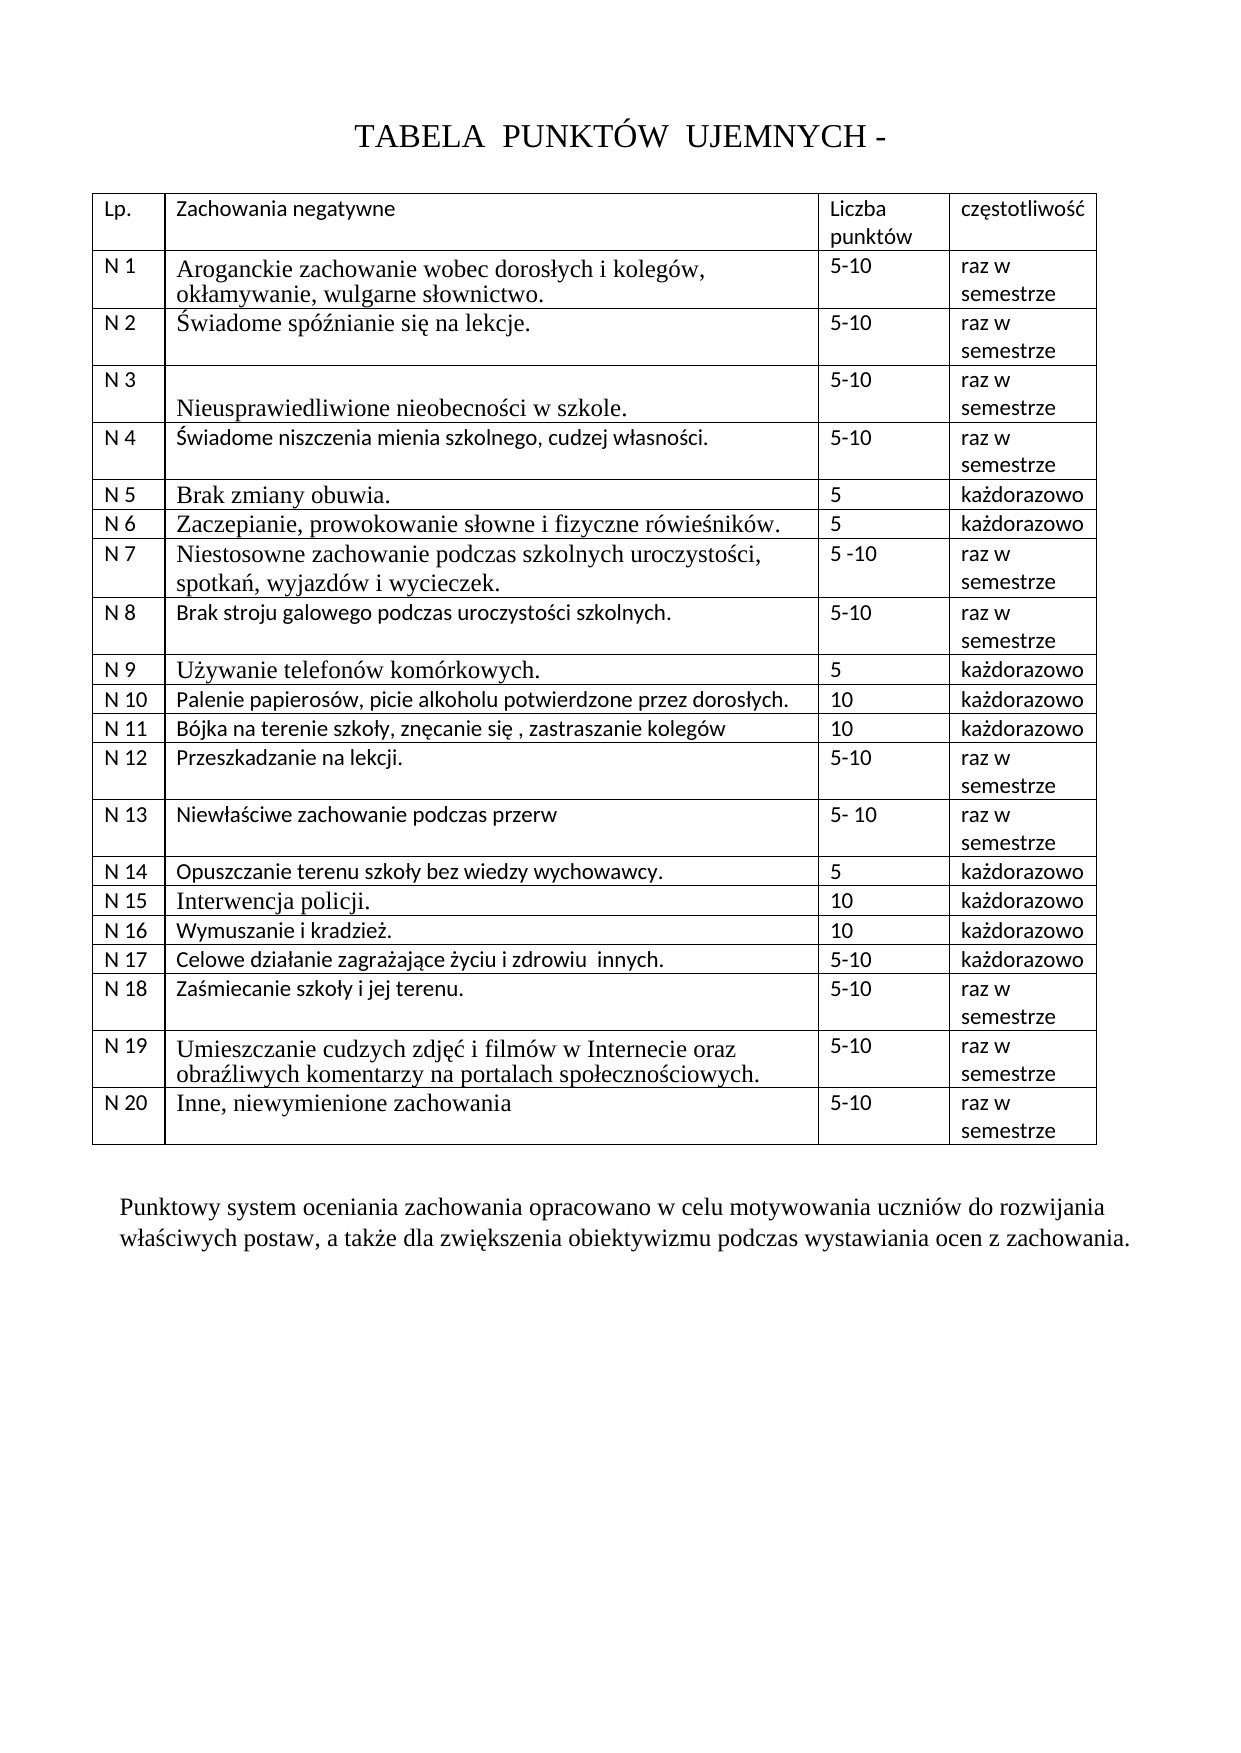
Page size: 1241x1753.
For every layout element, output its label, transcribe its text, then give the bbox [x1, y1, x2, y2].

table_cell N 5 [93, 480, 164, 508]
table_cell każdorazowo [950, 886, 1096, 915]
table_cell raz w semestrze [950, 539, 1096, 597]
table_cell N 6 [93, 510, 164, 538]
table_cell N 10 [93, 685, 164, 713]
table_cell N 19 [93, 1031, 164, 1087]
table_cell 10 [819, 886, 949, 915]
table_cell raz w semestrze [950, 598, 1096, 654]
table_cell Opuszczanie terenu szkoły bez wiedzy wychowawcy. [166, 857, 818, 885]
table_cell N 17 [93, 945, 164, 973]
table_cell raz w semestrze [950, 1031, 1096, 1087]
table_cell każdorazowo [950, 916, 1096, 944]
table_cell Aroganckie zachowanie wobec dorosłych i kolegów, okłamywanie, wulgarne słownictwo. [166, 251, 818, 307]
table_cell N 14 [93, 857, 164, 885]
table_cell Świadome niszczenia mienia szkolnego, cudzej własności. [166, 423, 818, 479]
table_cell raz w semestrze [950, 800, 1096, 856]
table_header Lp. [93, 194, 164, 250]
table_cell Inne, niewymienione zachowania [166, 1088, 818, 1144]
table_cell 10 [819, 916, 949, 944]
table_cell raz w semestrze [950, 251, 1096, 307]
table_cell 10 [819, 685, 949, 713]
table_cell Wymuszanie i kradzież. [166, 916, 818, 944]
table_cell 5-10 [819, 423, 949, 479]
table_cell N 13 [93, 800, 164, 856]
table_cell raz w semestrze [950, 309, 1096, 364]
table_cell Bójka na terenie szkoły, znęcanie się , zastraszanie kolegów [166, 714, 818, 742]
table_cell 5 [819, 655, 949, 684]
table_cell 5-10 [819, 598, 949, 654]
table_cell Interwencja policji. [166, 886, 818, 915]
table_cell każdorazowo [950, 857, 1096, 885]
table_cell 5 [819, 510, 949, 538]
table_cell każdorazowo [950, 714, 1096, 742]
table_cell 5 [819, 857, 949, 885]
table_cell raz w semestrze [950, 366, 1096, 422]
table_cell 10 [819, 714, 949, 742]
table_cell 5-10 [819, 251, 949, 307]
table_cell każdorazowo [950, 945, 1096, 973]
table_cell Nieusprawiedliwione nieobecności w szkole. [166, 366, 818, 422]
table_cell 5-10 [819, 1088, 949, 1144]
table_cell 5-10 [819, 974, 949, 1030]
table_cell Świadome spóźnianie się na lekcje. [166, 309, 818, 364]
table_cell 5-10 [819, 366, 949, 422]
table_cell 5 [819, 480, 949, 508]
table_cell Brak stroju galowego podczas uroczystości szkolnych. [166, 598, 818, 654]
table_cell 5-10 [819, 1031, 949, 1087]
table_cell N 8 [93, 598, 164, 654]
table_cell Zaśmiecanie szkoły i jej terenu. [166, 974, 818, 1030]
table_cell każdorazowo [950, 480, 1096, 508]
table_cell N 16 [93, 916, 164, 944]
table_cell 5- 10 [819, 800, 949, 856]
table_cell Zaczepianie, prowokowanie słowne i fizyczne rówieśników. [166, 510, 818, 538]
table_cell N 11 [93, 714, 164, 742]
table_cell raz w semestrze [950, 1088, 1096, 1144]
table_cell 5-10 [819, 309, 949, 364]
table_cell N 7 [93, 539, 164, 597]
text TABELA PUNKTÓW UJEMNYCH - [354, 117, 1155, 155]
table_cell każdorazowo [950, 510, 1096, 538]
table_cell 5-10 [819, 743, 949, 799]
table_cell N 4 [93, 423, 164, 479]
table_cell Niewłaściwe zachowanie podczas przerw [166, 800, 818, 856]
table_cell raz w semestrze [950, 974, 1096, 1030]
table_cell Używanie telefonów komórkowych. [166, 655, 818, 684]
table_header Liczba punktów [819, 194, 949, 250]
table_cell N 9 [93, 655, 164, 684]
table_header częstotliwość [950, 194, 1096, 250]
table_cell Niestosowne zachowanie podczas szkolnych uroczystości, spotkań, wyjazdów i wycieczek. [166, 539, 818, 597]
table_cell Umieszczanie cudzych zdjęć i filmów w Internecie oraz obraźliwych komentarzy na portalach społecznościowych. [166, 1031, 818, 1087]
table_cell N 3 [93, 366, 164, 422]
table_cell Brak zmiany obuwia. [166, 480, 818, 508]
table_cell N 12 [93, 743, 164, 799]
table_cell raz w semestrze [950, 423, 1096, 479]
table_cell 5-10 [819, 945, 949, 973]
table_cell raz w semestrze [950, 743, 1096, 799]
table_cell każdorazowo [950, 685, 1096, 713]
table_cell 5 -10 [819, 539, 949, 597]
table_cell każdorazowo [950, 655, 1096, 684]
table_cell N 1 [93, 251, 164, 307]
table_cell N 15 [93, 886, 164, 915]
table_cell Przeszkadzanie na lekcji. [166, 743, 818, 799]
table_cell N 18 [93, 974, 164, 1030]
table_cell Palenie papierosów, picie alkoholu potwierdzone przez dorosłych. [166, 685, 818, 713]
table_cell N 2 [93, 309, 164, 364]
text Punktowy system oceniania zachowania opracowano w celu motywowania uczniów do rozwijania właściwych postaw, a także dla zwiększenia obiektywizmu podczas wystawiania ocen z zachowania. [119, 1192, 1155, 1252]
table_header Zachowania negatywne [166, 194, 818, 250]
table_cell Celowe działanie zagrażające życiu i zdrowiu innych. [166, 945, 818, 973]
table_cell N 20 [93, 1088, 164, 1144]
